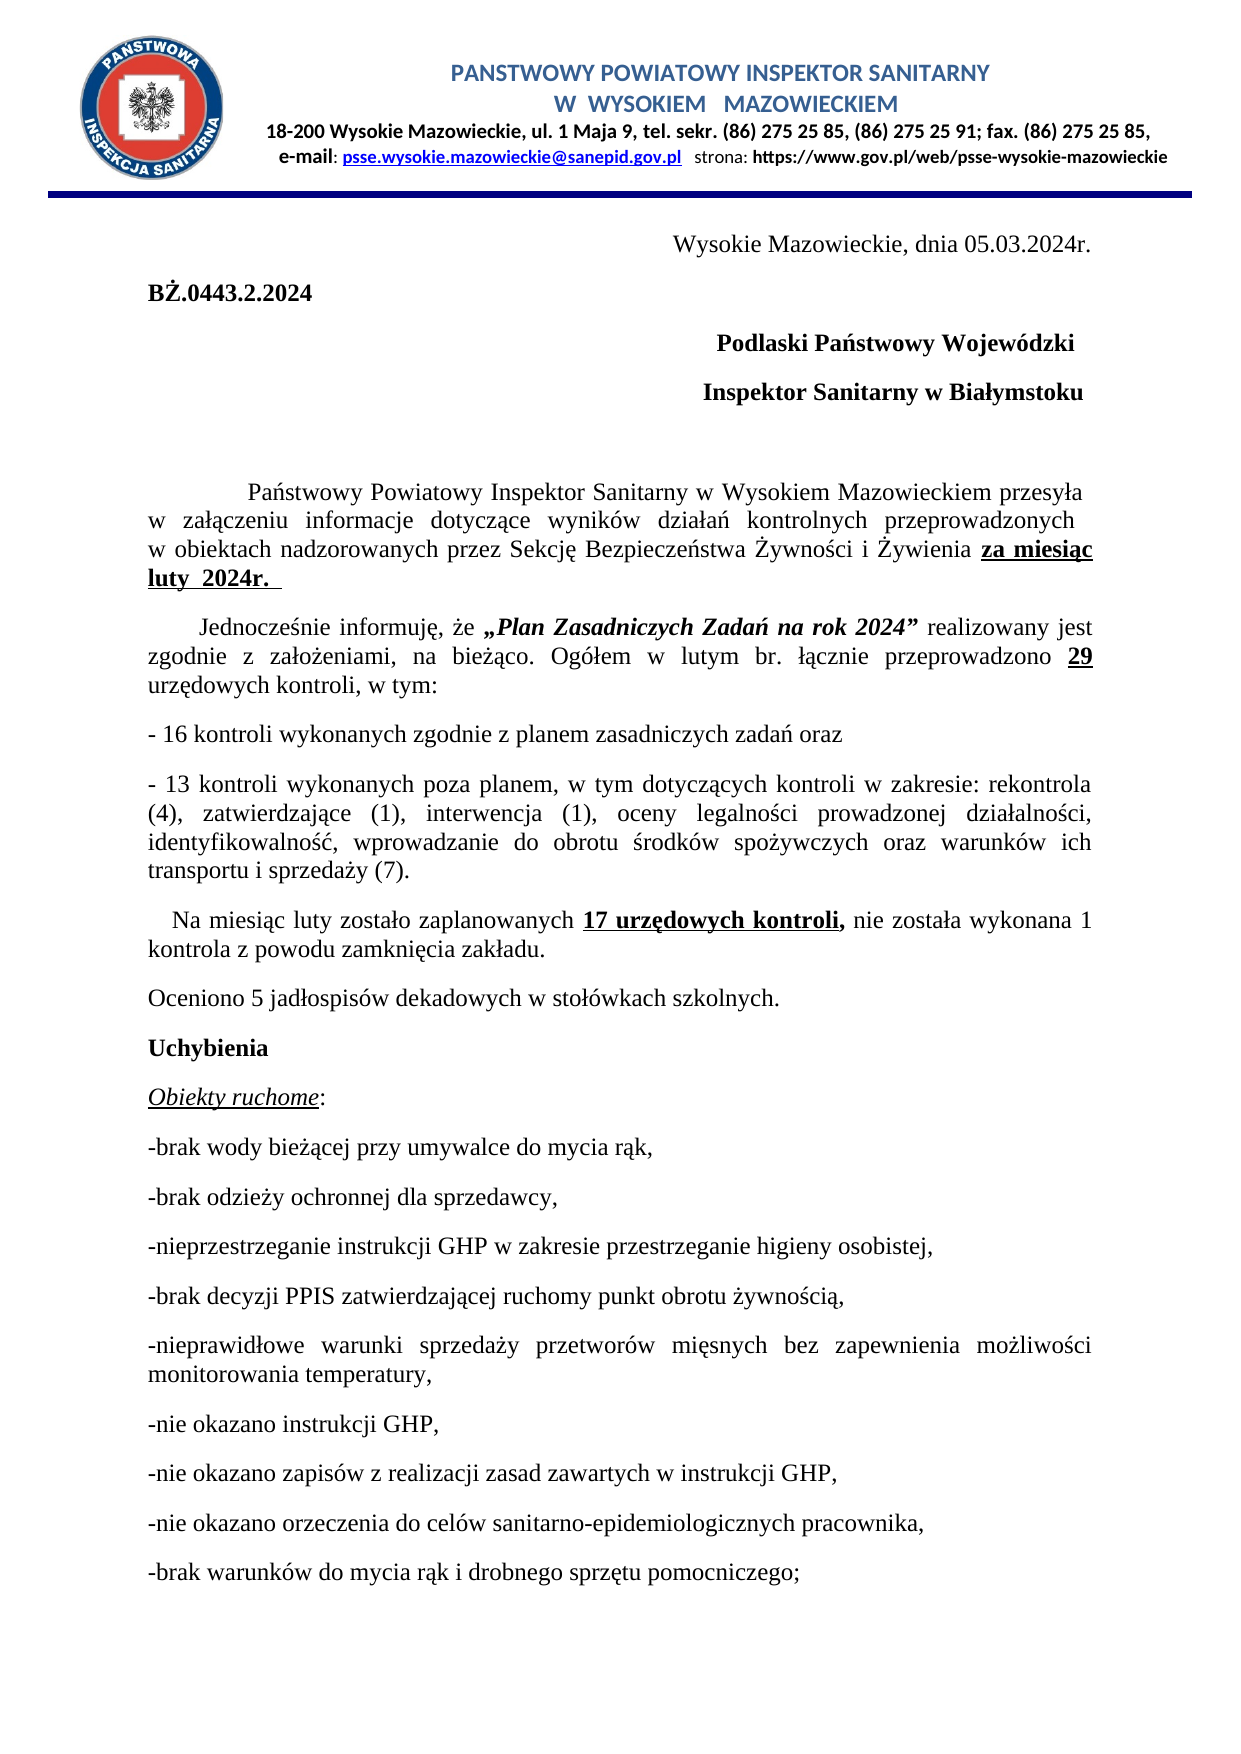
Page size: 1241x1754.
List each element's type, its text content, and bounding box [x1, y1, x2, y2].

text Podlaski Państwowy Wojewódzki [148, 328, 1093, 357]
text Obiekty ruchome: [148, 1082, 1093, 1111]
text Oceniono 5 jadłospisów dekadowych w stołówkach szkolnych. [148, 983, 1093, 1012]
text Wysokie Mazowieckie, dnia 05.03.2024r. [148, 229, 1093, 257]
text Inspektor Sanitarny w Białymstoku [148, 377, 1093, 406]
text - 13 kontroli wykonanych poza planem, w tym dotyczących kontroli w zakresie: rekontrola (4), zatwierdzające (1), interwencja (1), oceny legalności prowadzonej działalności, identyfikowalność, wprowadzanie do obrotu środków spożywczych oraz warunków ich transportu i sprzedaży (7). [148, 769, 1093, 884]
text - 16 kontroli wykonanych zgodnie z planem zasadniczych zadań oraz [148, 719, 1093, 748]
text -nie okazano orzeczenia do celów sanitarno-epidemiologicznych pracownika, [148, 1508, 1093, 1537]
text Uchybienia [148, 1033, 1093, 1062]
text Jednocześnie informuję, że „Plan Zasadniczych Zadań na rok 2024” realizowany jest zgodnie z założeniami, na bieżąco. Ogółem w lutym br. łącznie przeprowadzono 29 urzędowych kontroli, w tym: [148, 612, 1093, 699]
text -nieprawidłowe warunki sprzedaży przetworów mięsnych bez zapewnienia możliwości monitorowania temperatury, [148, 1330, 1093, 1388]
text -brak wody bieżącej przy umywalce do mycia rąk, [148, 1132, 1093, 1161]
text Na miesiąc luty zostało zaplanowanych 17 urzędowych kontroli, nie została wykonana 1 kontrola z powodu zamknięcia zakładu. [148, 905, 1093, 962]
picture [79, 35, 224, 180]
text -nie okazano zapisów z realizacji zasad zawartych w instrukcji GHP, [148, 1458, 1093, 1487]
text Państwowy Powiatowy Inspektor Sanitarny w Wysokiem Mazowieckiem przesyła w załączeniu informacje dotyczące wyników działań kontrolnych przeprowadzonych w obiektach nadzorowanych przez Sekcję Bezpieczeństwa Żywności i Żywienia za miesiąc luty 2024r. [148, 477, 1093, 592]
text -nieprzestrzeganie instrukcji GHP w zakresie przestrzeganie higieny osobistej, [148, 1231, 1093, 1260]
text BŻ.0443.2.2024 [148, 278, 1093, 307]
text -brak decyzji PPIS zatwierdzającej ruchomy punkt obrotu żywnością, [148, 1281, 1093, 1309]
text -nie okazano instrukcji GHP, [148, 1409, 1093, 1437]
text -brak warunków do mycia rąk i drobnego sprzętu pomocniczego; [148, 1557, 1093, 1586]
text -brak odzieży ochronnej dla sprzedawcy, [148, 1182, 1093, 1210]
